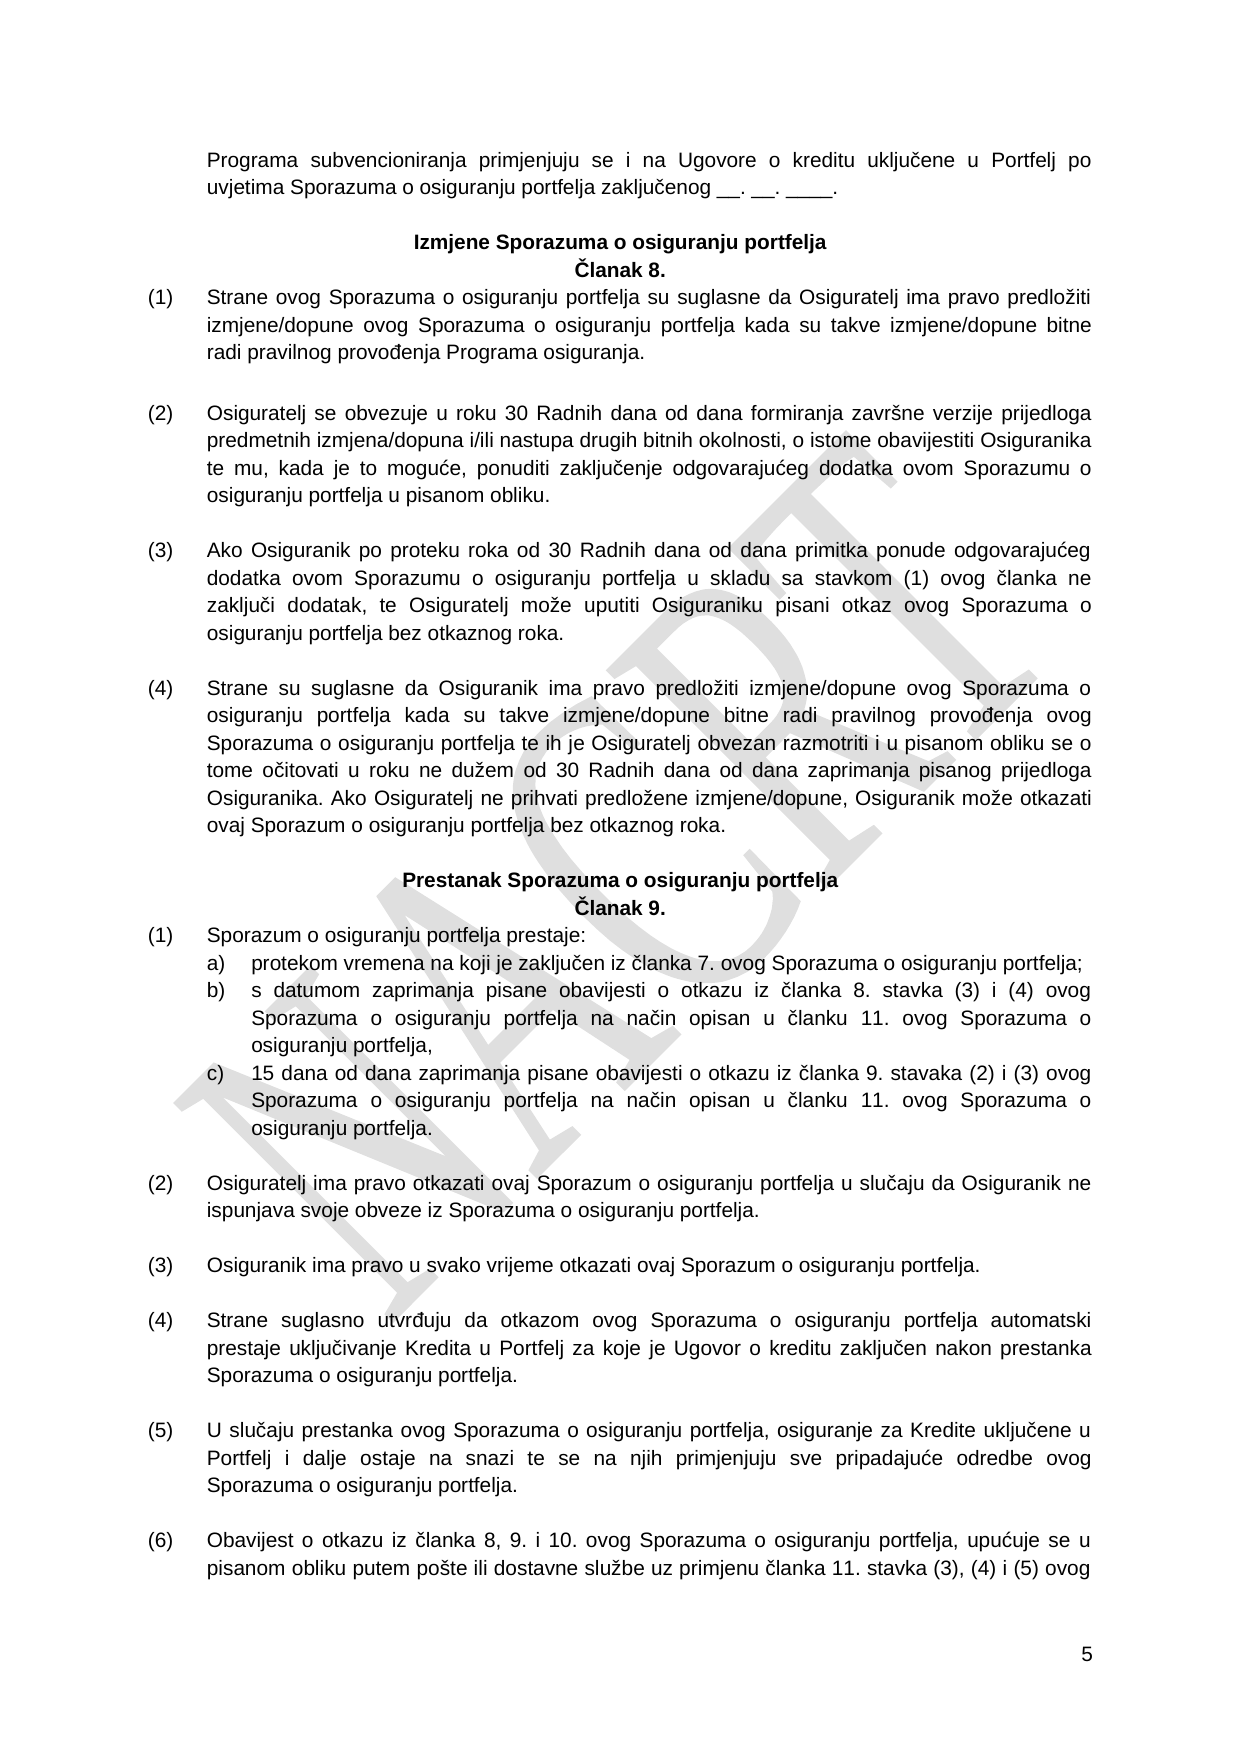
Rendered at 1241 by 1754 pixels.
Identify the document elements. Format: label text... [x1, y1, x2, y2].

list Sporazum o osiguranju portfelja prestaje: [148, 923, 1093, 947]
list Osiguranik ima pravo u svako vrijeme otkazati ovaj Sporazum o osiguranju portfelja. [148, 1253, 1093, 1277]
list protekom vremena na koji je zaključen iz članka 7. ovog Sporazuma o osiguranju portfelja; [207, 951, 1093, 974]
list Strane su suglasne da Osiguranik ima pravo predložiti izmjene/dopune ovog Sporazuma o osiguranju portfelja kada su takve izmjene/dopune bitne radi pravilnog provođenja ovog Sporazuma o osiguranju portfelja te ih je Osiguratelj obvezan razmotriti i u pisanom obliku se o tome očitovati u roku ne dužem od 30 Radnih dana od dana zaprimanja pisanog prijedloga Osiguranika. Ako Osiguratelj ne prihvati predložene izmjene/dopune, Osiguranik može otkazati ovaj Sporazum o osiguranju portfelja bez otkaznog roka. [148, 676, 1093, 837]
list Strane suglasno utvrđuju da otkazom ovog Sporazuma o osiguranju portfelja automatski prestaje uključivanje Kredita u Portfelj za koje je Ugovor o kreditu zaključen nakon prestanka Sporazuma o osiguranju portfelja. [148, 1308, 1093, 1387]
list Osiguratelj se obvezuje u roku 30 Radnih dana od dana formiranja završne verzije prijedloga predmetnih izmjena/dopuna i/ili nastupa drugih bitnih okolnosti, o istome obavijestiti Osiguranika te mu, kada je to moguće, ponuditi zaključenje odgovarajućeg dodatka ovom Sporazumu o osiguranju portfelja u pisanom obliku. [148, 401, 1093, 507]
list 15 dana od dana zaprimanja pisane obavijesti o otkazu iz članka 9. stavaka (2) i (3) ovog Sporazuma o osiguranju portfelja na način opisan u članku 11. ovog Sporazuma o osiguranju portfelja. [207, 1061, 1093, 1139]
text Prestanak Sporazuma o osiguranju portfelja [148, 868, 1093, 892]
text Članak 8. [148, 258, 1093, 282]
text Članak 9. [148, 896, 1093, 919]
list Osiguratelj ima pravo otkazati ovaj Sporazum o osiguranju portfelja u slučaju da Osiguranik ne ispunjava svoje obveze iz Sporazuma o osiguranju portfelja. [148, 1171, 1093, 1222]
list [148, 1528, 1093, 1579]
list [148, 148, 1093, 199]
list s datumom zaprimanja pisane obavijesti o otkazu iz članka 8. stavka (3) i (4) ovog Sporazuma o osiguranju portfelja na način opisan u članku 11. ovog Sporazuma o osiguranju portfelja, [207, 978, 1093, 1057]
list Strane ovog Sporazuma o osiguranju portfelja su suglasne da Osiguratelj ima pravo predložiti izmjene/dopune ovog Sporazuma o osiguranju portfelja kada su takve izmjene/dopune bitne radi pravilnog provođenja Programa osiguranja. [148, 285, 1093, 364]
text Izmjene Sporazuma o osiguranju portfelja [148, 230, 1093, 254]
list Ako Osiguranik po proteku roka od 30 Radnih dana od dana primitka ponude odgovarajućeg dodatka ovom Sporazumu o osiguranju portfelja u skladu sa stavkom (1) ovog članka ne zaključi dodatak, te Osiguratelj može uputiti Osiguraniku pisani otkaz ovog Sporazuma o osiguranju portfelja bez otkaznog roka. [148, 538, 1093, 644]
list U slučaju prestanka ovog Sporazuma o osiguranju portfelja, osiguranje za Kredite uključene u Portfelj i dalje ostaje na snazi te se na njih primjenjuju sve pripadajuće odredbe ovog Sporazuma o osiguranju portfelja. [148, 1418, 1093, 1497]
